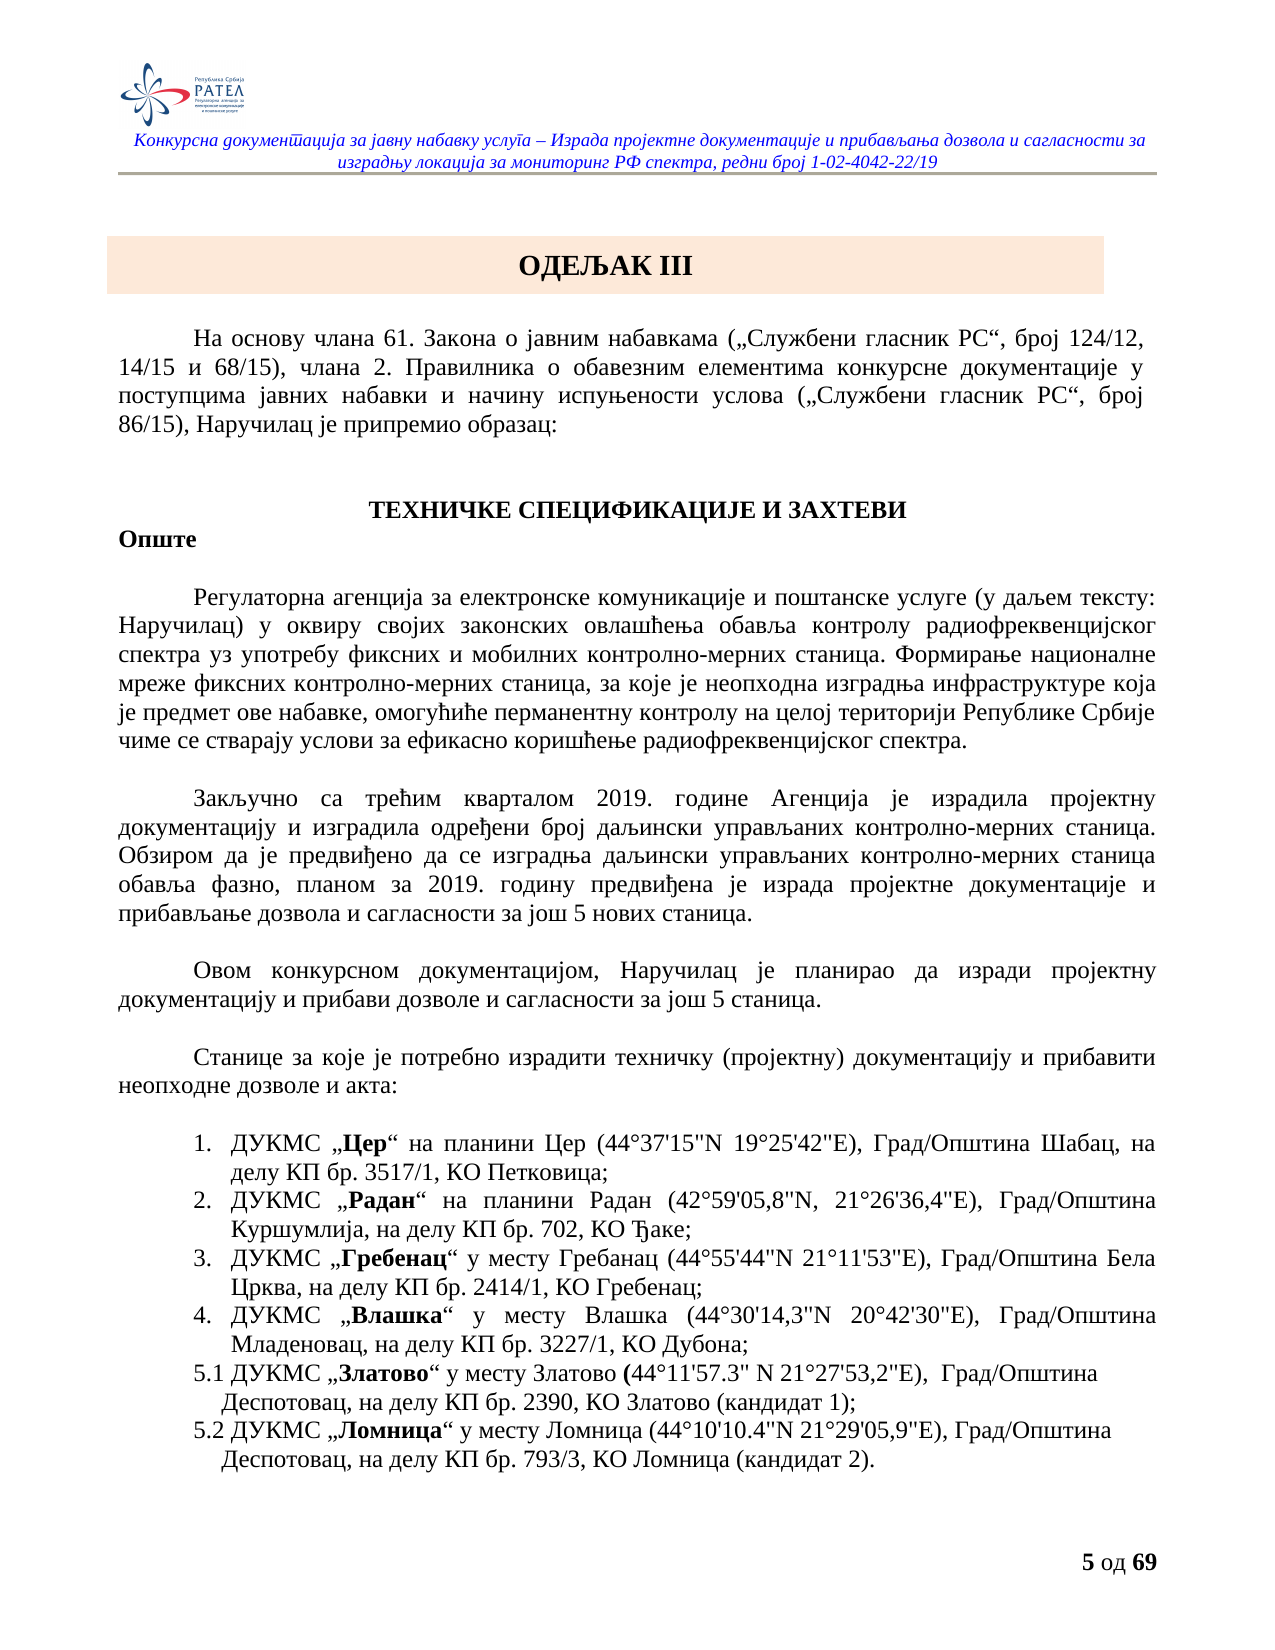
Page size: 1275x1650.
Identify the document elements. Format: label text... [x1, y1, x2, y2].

text Станице за које је потребно израдити техничку (пројектну) документацију и прибавити неопходне дозволе и акта: [118, 1042, 1157, 1099]
text ТЕХНИЧКЕ СПЕЦИФИКАЦИЈЕ И ЗАХТЕВИ [118, 495, 1157, 524]
text 5.2 ДУКМС „Ломница“ у месту Ломница (44°10'10.4"N 21°29'05,9"E), Град/Општина Деспотовац, на делу КП бр. 793/3, КО Ломница (кандидат 2). [193, 1415, 1157, 1473]
text Регулаторна агенција за електронске комуникације и поштанске услуге (у даљем тексту: Наручилац) у оквиру својих законских овлашћења обавља контролу радиофреквенцијског спектра уз употребу фиксних и мобилних контролно-мерних станица. Формирање националне мреже фиксних контролно-мерних станица, за које је неопходна изградња инфраструктуре која је предмет ове набавке, омогућиће перманентну контролу на целој територији Републике Србије чиме се стварају услови за ефикасно коришћење радиофреквенцијског спектра. [118, 582, 1157, 754]
text Закључно са трећим кварталом 2019. године Агенција је израдила пројектну документацију и изградила одређени број даљински управљаних контролно-мерних станица. Обзиром да је предвиђено да се изградња даљински управљаних контролно-мерних станица обавља фазно, планом за 2019. годину предвиђена је израда пројектне документације и прибављање дозвола и сагласности за још 5 нових станица. [118, 783, 1157, 927]
text 5.1 ДУКМС „Златово“ у месту Златово (44°11'57.3" N 21°27'53,2"E), Град/Општина Деспотовац, на делу КП бр. 2390, КО Златово (кандидат 1); [193, 1358, 1157, 1415]
picture [118, 60, 247, 129]
text Опште [118, 524, 1157, 553]
text Овом конкурсном документацијом, Наручилац је планирао да изради пројектну документацију и прибави дозволе и сагласности за још 5 станица. [118, 955, 1157, 1013]
list ДУКМС „Радан“ на планини Радан (42°59'05,8"N, 21°26'36,4"E), Град/Општина Куршумлија, на делу КП бр. 702, КО Ђаке; [193, 1185, 1157, 1243]
list ДУКМС „Влашка“ у месту Влашка (44°30'14,3"N 20°42'30"E), Град/Општина Младеновац, на делу КП бр. 3227/1, КО Дубона; [193, 1300, 1157, 1358]
list ДУКМС „Цер“ на планини Цер (44°37'15"N 19°25'42"E), Град/Општина Шабац, на делу КП бр. 3517/1, КО Петковица; [193, 1128, 1157, 1185]
list ДУКМС „Гребенац“ у месту Гребанац (44°55'44"N 21°11'53"E), Град/Општина Бела Црква, на делу КП бр. 2414/1, КО Гребенац; [193, 1243, 1157, 1300]
table_header ОДЕЉАК III [107, 236, 1104, 294]
text На основу члана 61. Закона о јавним набавкама („Службени гласник РС“, број 124/12, 14/15 и 68/15), члана 2. Правилника о обавезним елементима конкурсне документације у поступцима јавних набавки и начину испуњености услова („Службени гласник РС“, број 86/15), Наручилац је припремио образац: [118, 323, 1144, 438]
